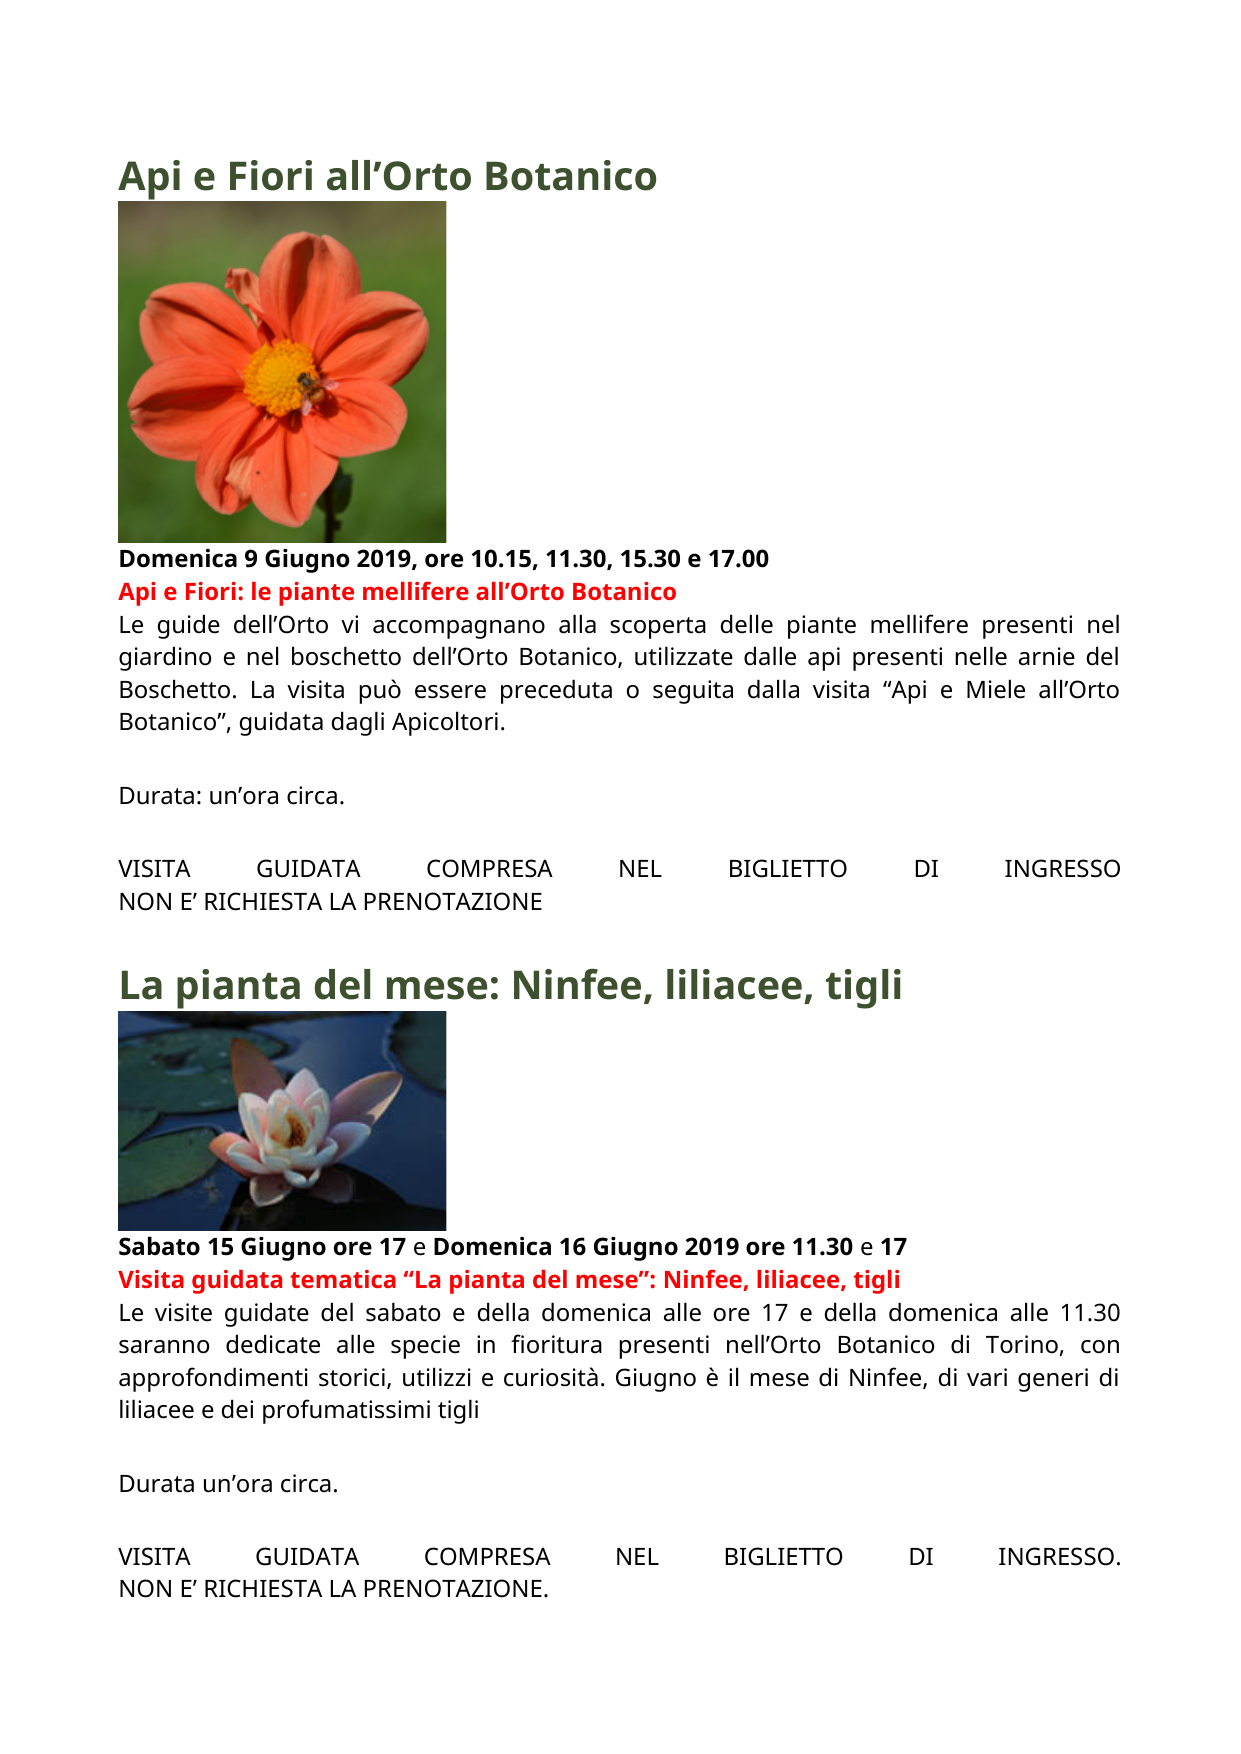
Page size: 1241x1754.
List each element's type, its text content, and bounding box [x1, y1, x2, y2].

text Le visite guidate del sabato e della domenica alle ore 17 e della domenica alle 11.30 saranno dedicate alle specie in fioritura presenti nell’Orto Botanico di Torino, con approfondimenti storici, utilizzi e curiosità. Giugno è il mese di Ninfee, di vari generi di liliacee e dei profumatissimi tigli [118, 1295, 1122, 1426]
text Sabato 15 Giugno ore 17 e Domenica 16 Giugno 2019 ore 11.30 e 17 [118, 1230, 1122, 1263]
text Api e Fiori: le piante mellifere all’Orto Botanico [118, 575, 1122, 607]
text VISITA GUIDATA COMPRESA NEL BIGLIETTO DI INGRESSO NON E’ RICHIESTA LA PRENOTAZIONE [118, 852, 1122, 917]
text Durata: un’ora circa. [118, 778, 1122, 811]
text La pianta del mese: Ninfee, liliacee, tigli [118, 957, 1122, 1011]
text Le guide dell’Orto vi accompagnano alla scoperta delle piante mellifere presenti nel giardino e nel boschetto dell’Orto Botanico, utilizzate dalle api presenti nelle arnie del Boschetto. La visita può essere preceduta o seguita dalla visita “Api e Miele all’Orto Botanico”, guidata dagli Apicoltori. [118, 607, 1122, 738]
text Domenica 9 Giugno 2019, ore 10.15, 11.30, 15.30 e 17.00 [118, 542, 1122, 575]
text Visita guidata tematica “La pianta del mese”: Ninfee, liliacee, tigli [118, 1263, 1122, 1295]
text VISITA GUIDATA COMPRESA NEL BIGLIETTO DI INGRESSO. NON E’ RICHIESTA LA PRENOTAZIONE. [118, 1540, 1122, 1605]
picture [118, 1011, 447, 1231]
text Api e Fiori all’Orto Botanico [118, 148, 1122, 202]
picture [118, 201, 447, 543]
text Durata un’ora circa. [118, 1466, 1122, 1499]
